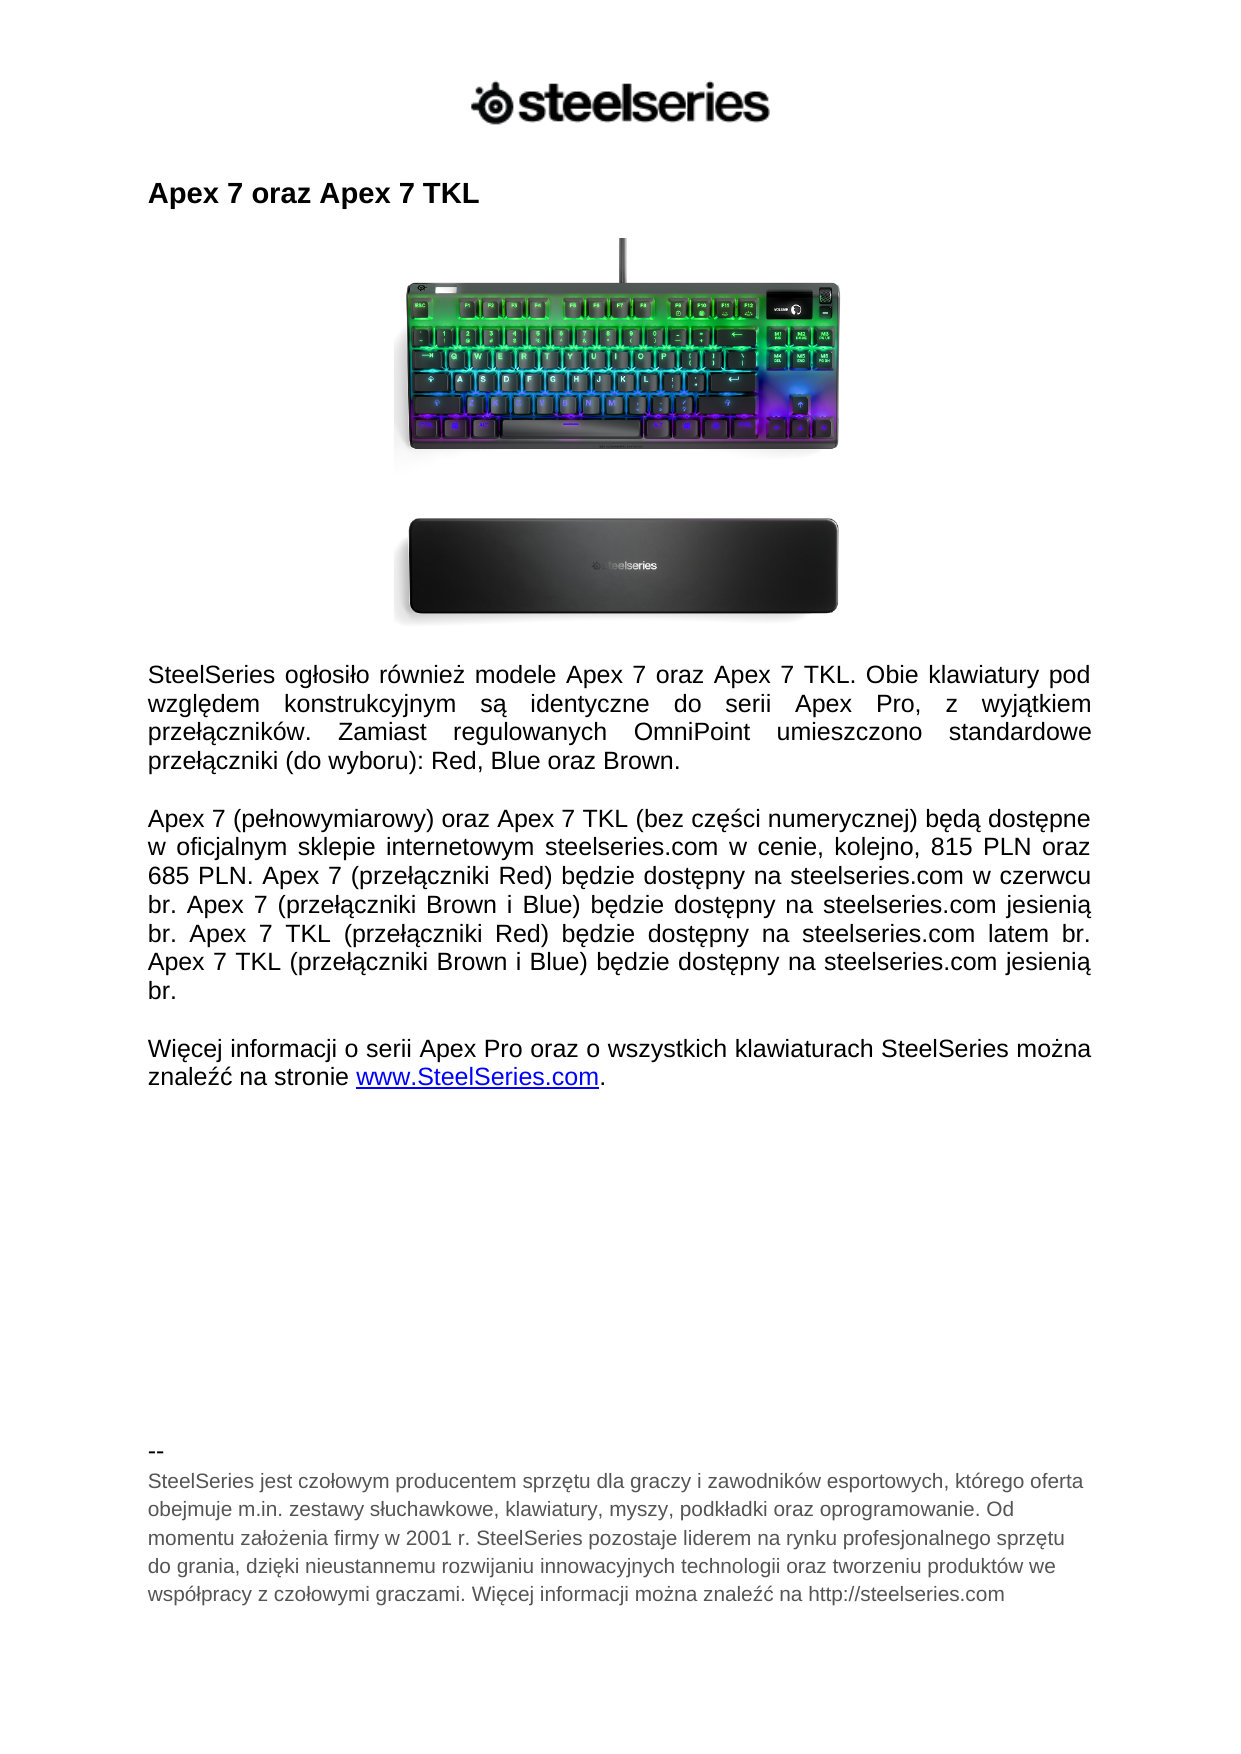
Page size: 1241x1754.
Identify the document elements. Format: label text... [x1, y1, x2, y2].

picture [393, 238, 847, 632]
text Apex 7 (pełnowymiarowy) oraz Apex 7 TKL (bez części numerycznej) będą dostępne w oficjalnym sklepie internetowym steelseries.com w cenie, kolejno, 815 PLN oraz 685 PLN. Apex 7 (przełączniki Red) będzie dostępny na steelseries.com w czerwcu br. Apex 7 (przełączniki Brown i Blue) będzie dostępny na steelseries.com jesienią br. Apex 7 TKL (przełączniki Red) będzie dostępny na steelseries.com latem br. Apex 7 TKL (przełączniki Brown i Blue) będzie dostępny na steelseries.com jesienią br. [148, 804, 1093, 1005]
text SteelSeries ogłosiło również modele Apex 7 oraz Apex 7 TKL. Obie klawiatury pod względem konstrukcyjnym są identyczne do serii Apex Pro, z wyjątkiem przełączników. Zamiast regulowanych OmniPoint umieszczono standardowe przełączniki (do wyboru): Red, Blue oraz Brown. [148, 660, 1093, 775]
text Apex 7 oraz Apex 7 TKL [148, 176, 1093, 210]
text Więcej informacji o serii Apex Pro oraz o wszystkich klawiaturach SteelSeries można znaleźć na stronie www.SteelSeries.com. [148, 1034, 1093, 1091]
picture [400, 73, 840, 133]
text -- [148, 1436, 1093, 1465]
text SteelSeries jest czołowym producentem sprzętu dla graczy i zawodników esportowych, którego oferta obejmuje m.in. zestawy słuchawkowe, klawiatury, myszy, podkładki oraz oprogramowanie. Od momentu założenia firmy w 2001 r. SteelSeries pozostaje liderem na rynku profesjonalnego sprzętu do grania, dzięki nieustannemu rozwijaniu innowacyjnych technologii oraz tworzeniu produktów we współpracy z czołowymi graczami. Więcej informacji można znaleźć na http://steelseries.com [148, 1465, 1093, 1606]
